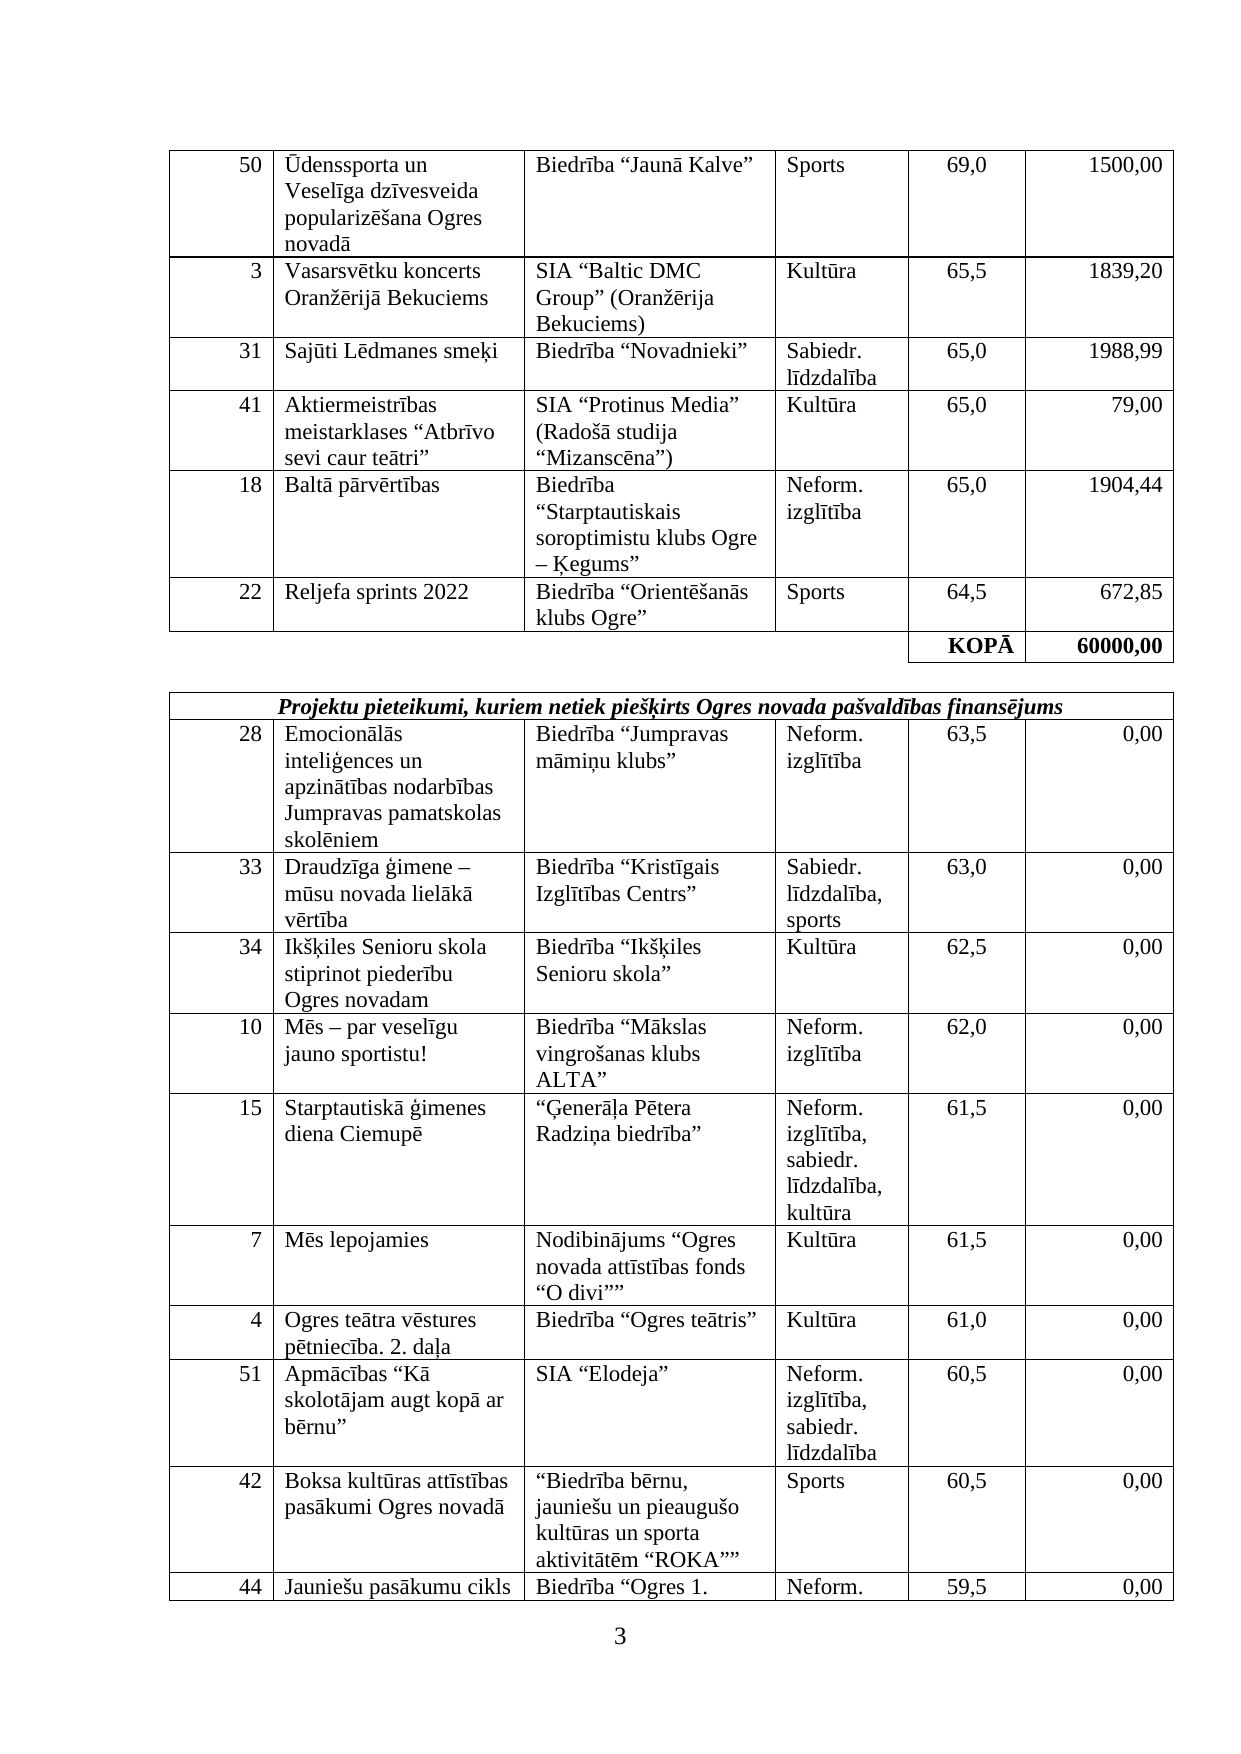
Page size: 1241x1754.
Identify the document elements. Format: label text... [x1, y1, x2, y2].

table_cell 62,0 [909, 1014, 1025, 1092]
table_cell 65,0 [909, 391, 1025, 470]
table_cell SIA “Elodeja” [525, 1360, 775, 1466]
table_cell 22 [170, 578, 273, 631]
table_cell Mēs – par veselīgu jauno sportistu! [274, 1014, 524, 1092]
table_cell 60,5 [909, 1360, 1025, 1466]
table_cell Reljefa sprints 2022 [274, 578, 524, 631]
table_cell 7 [170, 1226, 273, 1305]
table_cell 31 [170, 338, 273, 390]
table_cell Biedrība “Kristīgais Izglītības Centrs” [525, 853, 775, 932]
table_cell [525, 1573, 775, 1599]
table_header Projektu pieteikumi, kuriem netiek piešķirts Ogres novada pašvaldības finansējums [170, 693, 1173, 719]
table_cell 61,5 [909, 1226, 1025, 1305]
table_cell 10 [170, 1014, 273, 1092]
table_cell 0,00 [1026, 1306, 1173, 1359]
table_cell 51 [170, 1360, 273, 1466]
table_cell Biedrība “Mākslas vingrošanas klubs ALTA” [525, 1014, 775, 1092]
table_cell 1904,44 [1026, 471, 1173, 577]
table_cell 63,5 [909, 720, 1025, 852]
table_cell 0,00 [1026, 853, 1173, 932]
table_cell Ūdenssporta un Veselīga dzīvesveida popularizēšana Ogres novadā [274, 151, 524, 256]
table_cell 50 [170, 151, 273, 256]
table_cell Biedrība “Ogres teātris” [525, 1306, 775, 1359]
table_cell 61,5 [909, 1094, 1025, 1225]
table_cell Neform. izglītība, sabiedr. līdzdalība, kultūra [776, 1094, 908, 1225]
table_cell 61,0 [909, 1306, 1025, 1359]
table_cell “Biedrība bērnu, jauniešu un pieaugušo kultūras un sporta aktivitātēm “ROKA”” [525, 1467, 775, 1572]
table_cell 28 [170, 720, 273, 852]
table_cell 65,0 [909, 338, 1025, 390]
table_cell 60000,00 [1026, 632, 1173, 662]
table_cell 3 [170, 258, 273, 337]
table_cell Sports [776, 578, 908, 631]
table_cell 41 [170, 391, 273, 470]
table_cell Biedrība “Orientēšanās klubs Ogre” [525, 578, 775, 631]
table_cell Kultūra [776, 1226, 908, 1305]
table_cell 0,00 [1026, 1226, 1173, 1305]
table_cell Emocionālās inteliģences un apzinātības nodarbības Jumpravas pamatskolas skolēniem [274, 720, 524, 852]
table_cell 0,00 [1026, 720, 1173, 852]
table_cell Neform. izglītība [776, 471, 908, 577]
table_cell 79,00 [1026, 391, 1173, 470]
table_cell Kultūra [776, 258, 908, 337]
table_cell 0,00 [1026, 1573, 1173, 1599]
table_cell 1988,99 [1026, 338, 1173, 390]
table_cell SIA “Protinus Media” (Radošā studija “Mizanscēna”) [525, 391, 775, 470]
table_cell 69,0 [909, 151, 1025, 256]
table_cell Sports [776, 151, 908, 256]
table_cell KOPĀ [909, 632, 1025, 662]
table_cell 672,85 [1026, 578, 1173, 631]
table_cell 33 [170, 853, 273, 932]
table_cell Mēs lepojamies [274, 1226, 524, 1305]
table_cell 64,5 [909, 578, 1025, 631]
table_cell Neform. izglītība [776, 1014, 908, 1092]
table_cell Sabiedr. līdzdalība [776, 338, 908, 390]
table_cell 18 [170, 471, 273, 577]
table_cell Biedrība “Novadnieki” [525, 338, 775, 390]
table_cell 4 [170, 1306, 273, 1359]
table_cell 63,0 [909, 853, 1025, 932]
table_cell Kultūra [776, 1306, 908, 1359]
table_cell 15 [170, 1094, 273, 1225]
table_cell 0,00 [1026, 1360, 1173, 1466]
table_cell Draudzīga ģimene – mūsu novada lielākā vērtība [274, 853, 524, 932]
table_cell Sabiedr. līdzdalība, sports [776, 853, 908, 932]
table_cell 1500,00 [1026, 151, 1173, 256]
table_cell Starptautiskā ģimenes diena Ciemupē [274, 1094, 524, 1225]
table_cell Sajūti Lēdmanes smeķi [274, 338, 524, 390]
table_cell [776, 1573, 908, 1599]
table_cell Kultūra [776, 391, 908, 470]
table_cell 65,5 [909, 258, 1025, 337]
table_cell Nodibinājums “Ogres novada attīstības fonds “O divi”” [525, 1226, 775, 1305]
table_cell Apmācības “Kā skolotājam augt kopā ar bērnu” [274, 1360, 524, 1466]
table_cell Ikšķiles Senioru skola stiprinot piederību Ogres novadam [274, 933, 524, 1012]
table_cell Baltā pārvērtības [274, 471, 524, 577]
table_cell 65,0 [909, 471, 1025, 577]
table_cell 1839,20 [1026, 258, 1173, 337]
table_cell Kultūra [776, 933, 908, 1012]
table_cell 0,00 [1026, 1094, 1173, 1225]
table_cell Sports [776, 1467, 908, 1572]
table_cell Neform. izglītība [776, 720, 908, 852]
table_cell Neform. izglītība, sabiedr. līdzdalība [776, 1360, 908, 1466]
table_cell 44 [170, 1573, 273, 1599]
table_cell SIA “Baltic DMC Group” (Oranžērija Bekuciems) [525, 258, 775, 337]
table_cell 0,00 [1026, 1014, 1173, 1092]
table_cell Vasarsvētku koncerts Oranžērijā Bekuciems [274, 258, 524, 337]
table_cell 42 [170, 1467, 273, 1572]
table_cell Biedrība “Jaunā Kalve” [525, 151, 775, 256]
table_cell Boksa kultūras attīstības pasākumi Ogres novadā [274, 1467, 524, 1572]
table_cell 62,5 [909, 933, 1025, 1012]
table_cell Aktiermeistrības meistarklases “Atbrīvo sevi caur teātri” [274, 391, 524, 470]
table_cell Biedrība “Jumpravas māmiņu klubs” [525, 720, 775, 852]
table_cell 0,00 [1026, 933, 1173, 1012]
table_cell “Ģenerāļa Pētera Radziņa biedrība” [525, 1094, 775, 1225]
table_cell 59,5 [909, 1573, 1025, 1599]
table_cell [274, 1573, 524, 1599]
table_cell Ogres teātra vēstures pētniecība. 2. daļa [274, 1306, 524, 1359]
table_cell 0,00 [1026, 1467, 1173, 1572]
table_cell Biedrība “Ikšķiles Senioru skola” [525, 933, 775, 1012]
table_cell 60,5 [909, 1467, 1025, 1572]
table_cell Biedrība “Starptautiskais soroptimistu klubs Ogre – Ķegums” [525, 471, 775, 577]
table_cell 34 [170, 933, 273, 1012]
